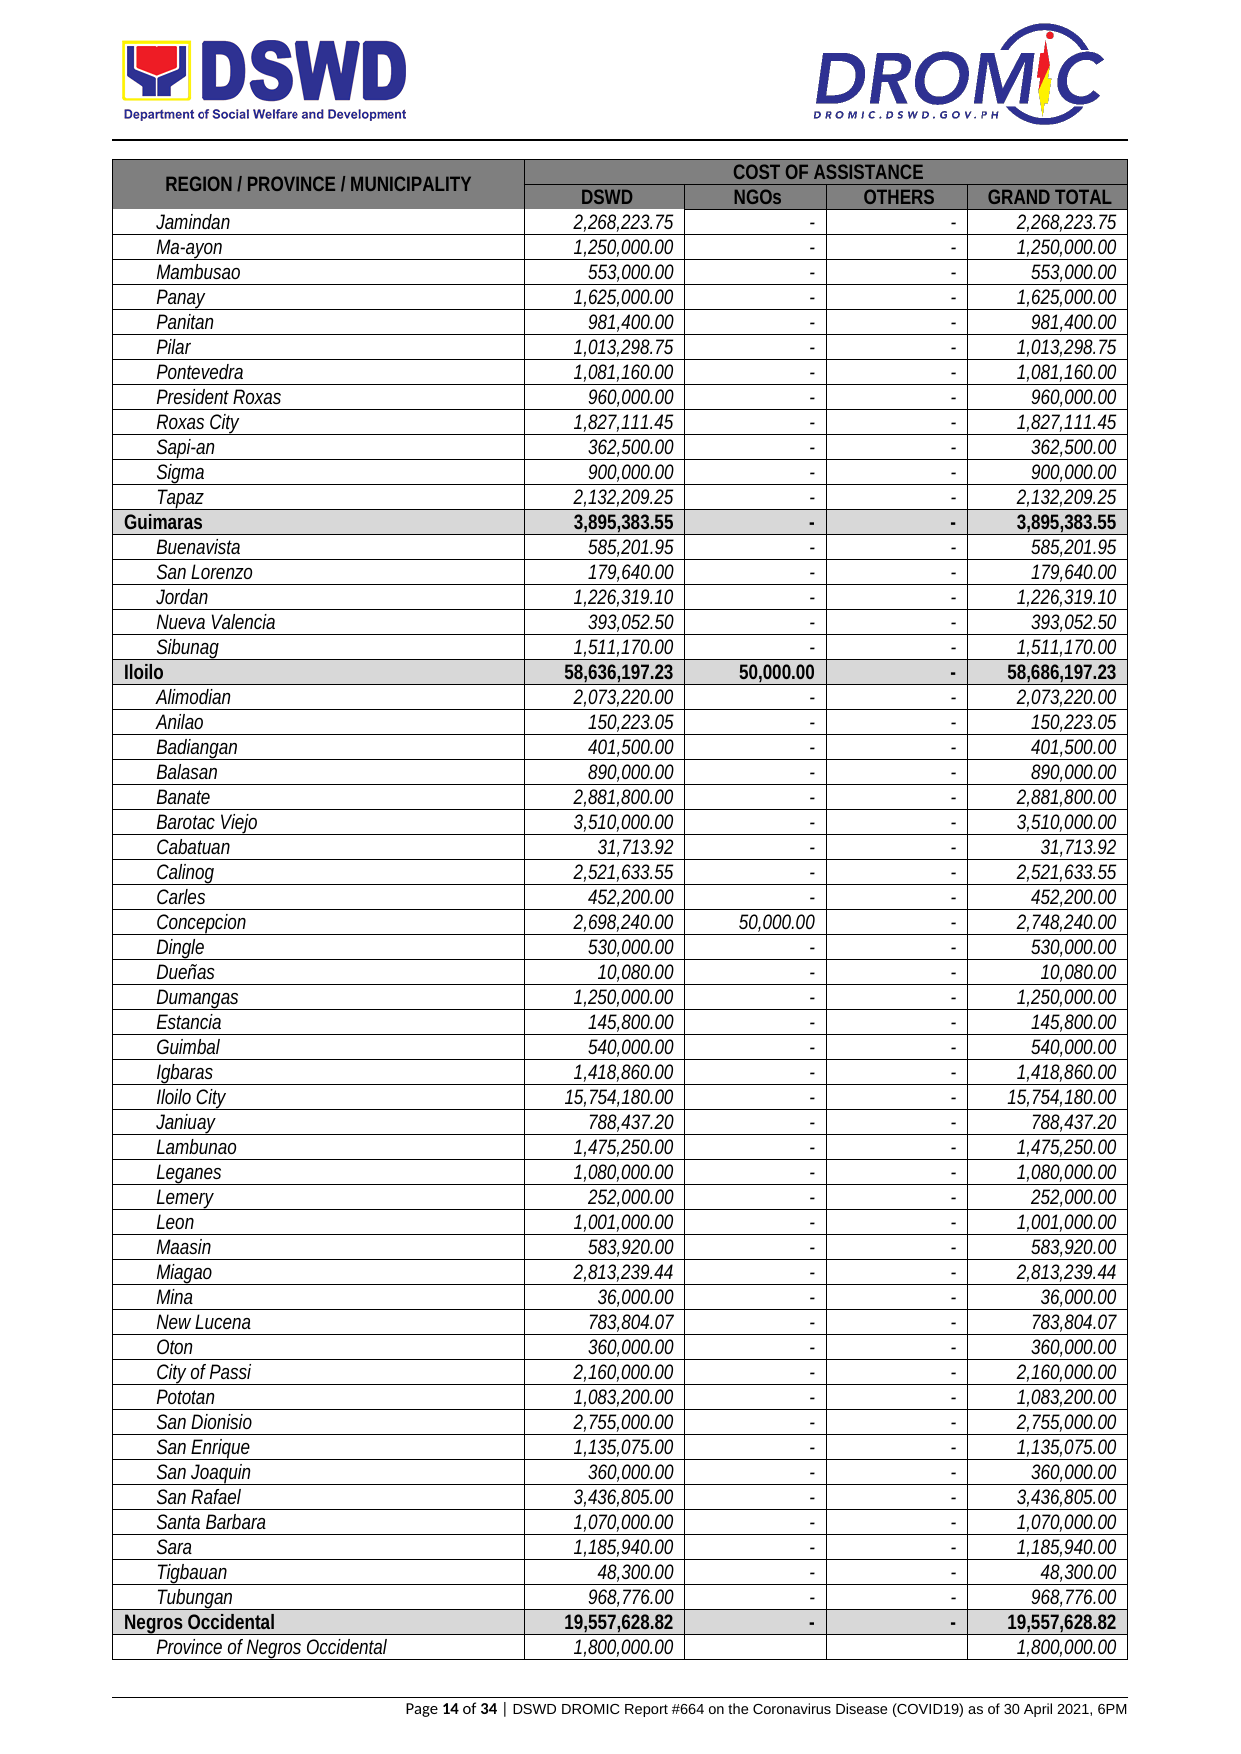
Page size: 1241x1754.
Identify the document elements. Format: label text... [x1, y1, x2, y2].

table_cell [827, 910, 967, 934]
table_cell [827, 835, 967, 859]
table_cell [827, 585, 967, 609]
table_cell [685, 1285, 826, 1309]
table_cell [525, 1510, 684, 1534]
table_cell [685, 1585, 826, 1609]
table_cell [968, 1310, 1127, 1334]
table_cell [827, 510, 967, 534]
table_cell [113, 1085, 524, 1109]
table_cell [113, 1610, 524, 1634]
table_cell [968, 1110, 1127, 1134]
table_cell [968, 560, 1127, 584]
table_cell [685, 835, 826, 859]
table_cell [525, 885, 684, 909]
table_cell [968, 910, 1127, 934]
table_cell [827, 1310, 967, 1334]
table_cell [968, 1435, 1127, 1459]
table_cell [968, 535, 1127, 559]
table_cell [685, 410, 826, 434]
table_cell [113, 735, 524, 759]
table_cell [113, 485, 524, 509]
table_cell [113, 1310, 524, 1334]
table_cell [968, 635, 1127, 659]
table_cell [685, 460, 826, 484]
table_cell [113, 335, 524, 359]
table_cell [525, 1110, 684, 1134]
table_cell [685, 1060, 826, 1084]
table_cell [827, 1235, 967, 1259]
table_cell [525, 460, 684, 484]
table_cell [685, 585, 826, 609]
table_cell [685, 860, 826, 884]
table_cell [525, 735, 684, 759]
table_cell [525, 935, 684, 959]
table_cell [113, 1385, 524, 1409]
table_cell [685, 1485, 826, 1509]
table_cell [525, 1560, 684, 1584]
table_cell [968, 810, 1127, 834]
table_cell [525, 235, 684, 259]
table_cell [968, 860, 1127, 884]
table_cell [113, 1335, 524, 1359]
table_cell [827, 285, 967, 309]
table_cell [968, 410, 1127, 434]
picture [781, 23, 1133, 125]
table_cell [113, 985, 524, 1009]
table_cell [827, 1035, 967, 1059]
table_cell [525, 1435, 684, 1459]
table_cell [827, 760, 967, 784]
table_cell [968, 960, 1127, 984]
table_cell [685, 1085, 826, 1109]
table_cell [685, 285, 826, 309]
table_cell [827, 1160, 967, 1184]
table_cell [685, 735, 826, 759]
picture [112, 37, 416, 125]
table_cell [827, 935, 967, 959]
table_cell NGOs [685, 185, 826, 209]
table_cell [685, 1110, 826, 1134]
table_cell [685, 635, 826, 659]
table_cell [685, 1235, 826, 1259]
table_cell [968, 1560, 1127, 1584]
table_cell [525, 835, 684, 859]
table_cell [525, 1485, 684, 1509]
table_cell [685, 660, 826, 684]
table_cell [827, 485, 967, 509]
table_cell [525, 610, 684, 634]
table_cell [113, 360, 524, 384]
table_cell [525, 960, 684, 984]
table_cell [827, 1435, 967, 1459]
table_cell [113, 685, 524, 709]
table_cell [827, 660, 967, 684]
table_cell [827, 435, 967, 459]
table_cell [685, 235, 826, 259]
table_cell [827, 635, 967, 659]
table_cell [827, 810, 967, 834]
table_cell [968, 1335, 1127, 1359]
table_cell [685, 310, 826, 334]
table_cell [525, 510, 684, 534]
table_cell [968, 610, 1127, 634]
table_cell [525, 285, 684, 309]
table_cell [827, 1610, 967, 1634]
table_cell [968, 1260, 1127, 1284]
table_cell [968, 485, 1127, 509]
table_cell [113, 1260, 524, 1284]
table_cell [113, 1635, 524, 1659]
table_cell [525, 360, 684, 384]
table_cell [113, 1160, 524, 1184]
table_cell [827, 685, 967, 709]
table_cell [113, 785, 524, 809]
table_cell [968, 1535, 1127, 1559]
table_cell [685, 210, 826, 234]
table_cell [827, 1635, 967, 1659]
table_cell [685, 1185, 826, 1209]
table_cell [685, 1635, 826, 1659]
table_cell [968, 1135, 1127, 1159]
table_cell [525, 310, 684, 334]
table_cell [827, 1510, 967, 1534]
table_cell OTHERS [827, 185, 967, 209]
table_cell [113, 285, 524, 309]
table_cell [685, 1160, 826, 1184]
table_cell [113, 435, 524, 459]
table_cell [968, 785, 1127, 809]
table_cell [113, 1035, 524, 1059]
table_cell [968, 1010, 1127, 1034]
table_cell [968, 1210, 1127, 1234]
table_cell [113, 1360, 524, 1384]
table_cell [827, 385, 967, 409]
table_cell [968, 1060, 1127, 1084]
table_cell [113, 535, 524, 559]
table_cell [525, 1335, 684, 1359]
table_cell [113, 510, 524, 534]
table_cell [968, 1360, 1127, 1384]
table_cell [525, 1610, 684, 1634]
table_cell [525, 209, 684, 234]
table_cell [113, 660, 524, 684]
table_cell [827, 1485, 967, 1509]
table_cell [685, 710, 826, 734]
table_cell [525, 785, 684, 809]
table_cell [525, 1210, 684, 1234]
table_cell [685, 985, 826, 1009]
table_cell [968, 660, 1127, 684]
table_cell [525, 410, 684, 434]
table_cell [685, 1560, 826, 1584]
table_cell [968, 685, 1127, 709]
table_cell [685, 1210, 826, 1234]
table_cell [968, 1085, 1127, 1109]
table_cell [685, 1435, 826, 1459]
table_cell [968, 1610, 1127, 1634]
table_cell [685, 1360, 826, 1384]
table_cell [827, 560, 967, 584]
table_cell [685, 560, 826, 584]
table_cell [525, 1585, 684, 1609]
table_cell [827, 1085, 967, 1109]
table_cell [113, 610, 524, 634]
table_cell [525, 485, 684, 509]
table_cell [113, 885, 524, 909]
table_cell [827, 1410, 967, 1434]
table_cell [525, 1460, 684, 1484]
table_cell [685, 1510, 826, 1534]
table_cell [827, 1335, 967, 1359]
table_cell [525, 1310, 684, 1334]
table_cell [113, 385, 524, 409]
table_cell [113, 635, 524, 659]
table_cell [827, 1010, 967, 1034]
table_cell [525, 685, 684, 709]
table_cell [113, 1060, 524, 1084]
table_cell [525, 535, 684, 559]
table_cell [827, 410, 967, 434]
table_header REGION / PROVINCE / MUNICIPALITY [113, 160, 524, 209]
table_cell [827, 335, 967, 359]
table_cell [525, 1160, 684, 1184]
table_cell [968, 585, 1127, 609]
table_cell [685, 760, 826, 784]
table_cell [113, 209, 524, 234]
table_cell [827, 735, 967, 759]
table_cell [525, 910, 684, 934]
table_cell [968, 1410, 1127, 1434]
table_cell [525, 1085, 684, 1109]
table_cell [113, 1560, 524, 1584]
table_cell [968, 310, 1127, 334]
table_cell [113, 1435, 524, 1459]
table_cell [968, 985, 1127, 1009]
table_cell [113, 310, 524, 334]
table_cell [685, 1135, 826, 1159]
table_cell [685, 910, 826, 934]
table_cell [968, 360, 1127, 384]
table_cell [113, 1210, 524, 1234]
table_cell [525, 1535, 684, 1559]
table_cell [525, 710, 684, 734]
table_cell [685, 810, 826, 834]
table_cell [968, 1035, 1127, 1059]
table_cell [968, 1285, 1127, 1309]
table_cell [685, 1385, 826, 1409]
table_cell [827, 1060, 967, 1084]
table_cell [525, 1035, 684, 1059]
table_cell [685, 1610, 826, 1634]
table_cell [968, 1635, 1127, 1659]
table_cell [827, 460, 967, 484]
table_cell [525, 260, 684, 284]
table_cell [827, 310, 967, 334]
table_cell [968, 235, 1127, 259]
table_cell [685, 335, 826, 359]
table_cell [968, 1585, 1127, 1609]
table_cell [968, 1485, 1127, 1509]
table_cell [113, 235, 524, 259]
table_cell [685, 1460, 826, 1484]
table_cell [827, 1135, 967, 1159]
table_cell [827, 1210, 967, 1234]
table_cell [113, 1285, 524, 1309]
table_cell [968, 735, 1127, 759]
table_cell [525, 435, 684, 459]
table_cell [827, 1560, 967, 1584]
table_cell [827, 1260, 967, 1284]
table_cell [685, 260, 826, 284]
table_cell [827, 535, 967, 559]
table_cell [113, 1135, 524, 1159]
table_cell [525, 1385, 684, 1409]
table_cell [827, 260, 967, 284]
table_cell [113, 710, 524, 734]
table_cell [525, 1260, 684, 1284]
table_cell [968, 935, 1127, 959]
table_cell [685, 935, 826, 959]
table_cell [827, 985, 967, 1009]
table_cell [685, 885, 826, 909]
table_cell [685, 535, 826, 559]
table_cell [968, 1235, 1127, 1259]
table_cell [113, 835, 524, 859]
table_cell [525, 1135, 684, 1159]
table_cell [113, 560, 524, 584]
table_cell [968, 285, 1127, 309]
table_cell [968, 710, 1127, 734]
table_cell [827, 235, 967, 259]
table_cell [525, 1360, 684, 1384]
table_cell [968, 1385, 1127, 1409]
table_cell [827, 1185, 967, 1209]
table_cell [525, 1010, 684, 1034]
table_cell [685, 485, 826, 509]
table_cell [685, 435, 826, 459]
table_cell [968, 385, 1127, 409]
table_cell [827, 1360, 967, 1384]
table_cell GRAND TOTAL [968, 185, 1127, 209]
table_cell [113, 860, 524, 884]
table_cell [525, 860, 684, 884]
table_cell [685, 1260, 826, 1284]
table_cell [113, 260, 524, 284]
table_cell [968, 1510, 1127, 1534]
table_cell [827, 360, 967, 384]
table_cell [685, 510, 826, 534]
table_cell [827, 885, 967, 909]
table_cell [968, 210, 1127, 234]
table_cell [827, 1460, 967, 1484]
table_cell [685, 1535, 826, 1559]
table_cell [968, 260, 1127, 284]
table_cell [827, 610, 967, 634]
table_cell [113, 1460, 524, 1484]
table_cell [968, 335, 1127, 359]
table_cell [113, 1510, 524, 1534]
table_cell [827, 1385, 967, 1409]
table_cell DSWD [525, 185, 684, 209]
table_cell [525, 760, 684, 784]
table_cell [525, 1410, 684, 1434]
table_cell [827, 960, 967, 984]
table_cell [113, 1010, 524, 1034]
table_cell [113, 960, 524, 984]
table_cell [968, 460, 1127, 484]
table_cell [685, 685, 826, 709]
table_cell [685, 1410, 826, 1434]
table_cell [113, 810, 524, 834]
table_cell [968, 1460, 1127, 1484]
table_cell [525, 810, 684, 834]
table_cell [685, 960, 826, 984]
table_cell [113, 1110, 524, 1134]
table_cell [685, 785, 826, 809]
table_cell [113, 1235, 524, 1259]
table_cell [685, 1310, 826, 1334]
table_header COST OF ASSISTANCE [525, 160, 1127, 184]
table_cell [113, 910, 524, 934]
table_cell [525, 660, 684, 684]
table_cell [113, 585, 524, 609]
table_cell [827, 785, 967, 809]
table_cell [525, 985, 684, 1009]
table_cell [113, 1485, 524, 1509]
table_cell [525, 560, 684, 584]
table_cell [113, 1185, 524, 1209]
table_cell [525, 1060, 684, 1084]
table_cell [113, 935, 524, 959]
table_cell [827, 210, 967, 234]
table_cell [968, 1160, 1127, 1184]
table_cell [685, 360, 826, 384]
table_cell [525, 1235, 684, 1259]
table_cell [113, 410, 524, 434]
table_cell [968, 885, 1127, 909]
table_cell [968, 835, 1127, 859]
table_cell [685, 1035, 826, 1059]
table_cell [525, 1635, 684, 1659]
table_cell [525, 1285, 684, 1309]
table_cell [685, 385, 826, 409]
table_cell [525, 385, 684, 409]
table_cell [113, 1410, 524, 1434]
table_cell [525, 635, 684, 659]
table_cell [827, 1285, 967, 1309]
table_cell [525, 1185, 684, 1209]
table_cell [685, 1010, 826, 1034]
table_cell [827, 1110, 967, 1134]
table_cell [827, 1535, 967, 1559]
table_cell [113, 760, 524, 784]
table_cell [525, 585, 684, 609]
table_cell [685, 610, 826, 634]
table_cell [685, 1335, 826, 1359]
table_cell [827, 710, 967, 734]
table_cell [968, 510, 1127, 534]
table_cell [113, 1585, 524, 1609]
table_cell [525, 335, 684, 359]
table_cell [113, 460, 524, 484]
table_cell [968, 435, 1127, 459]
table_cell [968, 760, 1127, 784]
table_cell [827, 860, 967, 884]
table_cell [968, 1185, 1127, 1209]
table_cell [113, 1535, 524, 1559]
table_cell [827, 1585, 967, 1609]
